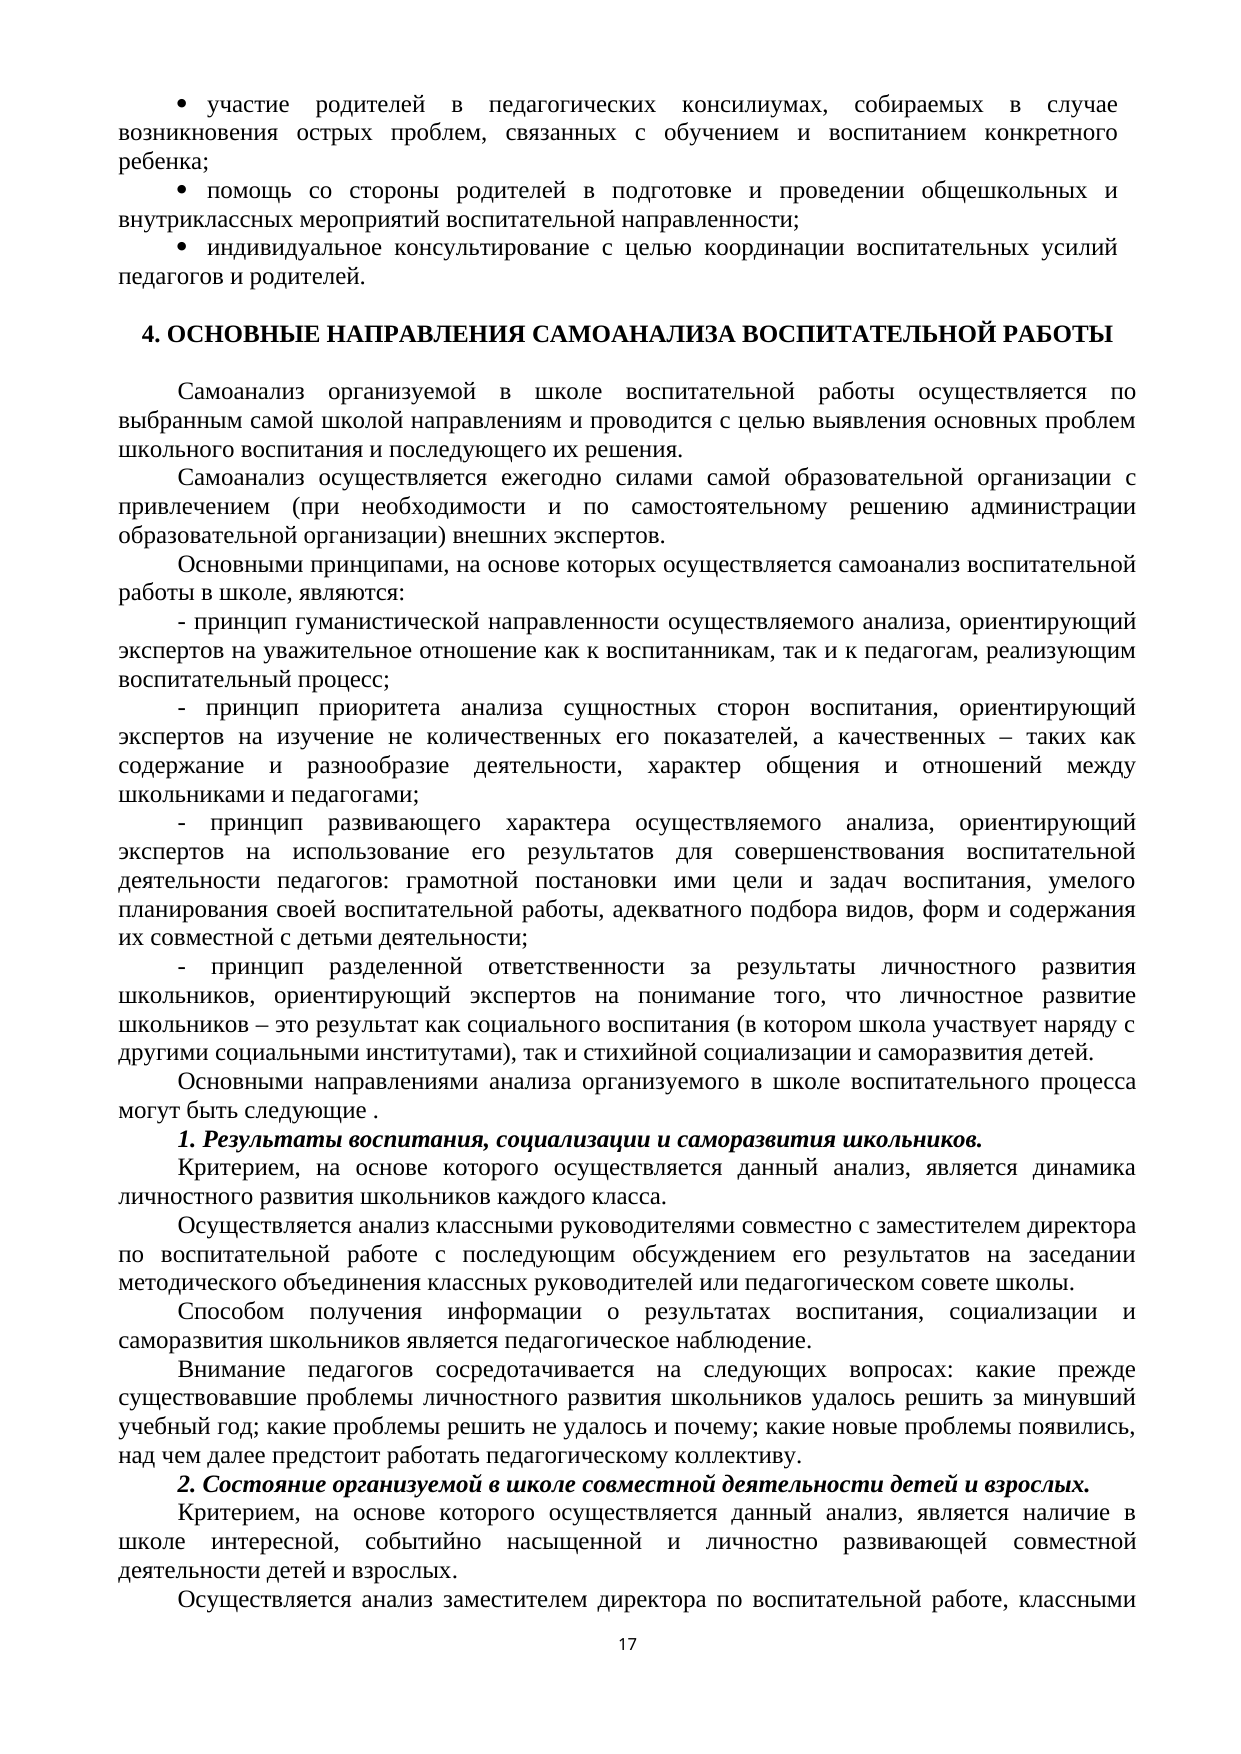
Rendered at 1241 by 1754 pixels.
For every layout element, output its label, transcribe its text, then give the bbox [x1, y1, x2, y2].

text Основными принципами, на основе которых осуществляется самоанализ воспитательной работы в школе, являются: [118, 549, 1137, 606]
text 1. Результаты воспитания, социализации и саморазвития школьников. [118, 1124, 1137, 1152]
text Основными направлениями анализа организуемого в школе воспитательного процесса могут быть следующие . [118, 1066, 1137, 1124]
list индивидуальное консультирование c целью координации воспитательных усилий педагогов и родителей. [118, 232, 1119, 290]
text Критерием, на основе которого осуществляется данный анализ, является наличие в школе интересной, событийно насыщенной и личностно развивающей совместной деятельности детей и взрослых. [118, 1497, 1137, 1584]
text Способом получения информации о результатах воспитания, социализации и саморазвития школьников является педагогическое наблюдение. [118, 1296, 1137, 1354]
text - принцип разделенной ответственности за результаты личностного развития школьников, ориентирующий экспертов на понимание того, что личностное развитие школьников – это результат как социального воспитания (в котором школа участвует наряду с другими социальными институтами), так и стихийной социализации и саморазвития детей. [118, 951, 1137, 1066]
text Критерием, на основе которого осуществляется данный анализ, является динамика личностного развития школьников каждого класса. [118, 1152, 1137, 1210]
text Осуществляется анализ классными руководителями совместно с заместителем директора по воспитательной работе с последующим обсуждением его результатов на заседании методического объединения классных руководителей или педагогическом совете школы. [118, 1210, 1137, 1296]
list помощь со стороны родителей в подготовке и проведении общешкольных и внутриклассных мероприятий воспитательной направленности; [118, 175, 1119, 232]
text - принцип приоритета анализа сущностных сторон воспитания, ориентирующий экспертов на изучение не количественных его показателей, а качественных – таких как содержание и разнообразие деятельности, характер общения и отношений между школьниками и педагогами; [118, 692, 1137, 807]
text Внимание педагогов сосредотачивается на следующих вопросах: какие прежде существовавшие проблемы личностного развития школьников удалось решить за минувший учебный год; какие проблемы решить не удалось и почему; какие новые проблемы появились, над чем далее предстоит работать педагогическому коллективу. [118, 1354, 1137, 1469]
list участие родителей в педагогических консилиумах, собираемых в случае возникновения острых проблем, связанных с обучением и воспитанием конкретного ребенка; [118, 89, 1119, 175]
text Самоанализ осуществляется ежегодно силами самой образовательной организации с привлечением (при необходимости и по самостоятельному решению администрации образовательной организации) внешних экспертов. [118, 462, 1137, 549]
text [118, 1584, 1137, 1612]
list 4. ОСНОВНЫЕ НАПРАВЛЕНИЯ САМОАНАЛИЗА ВОСПИТАТЕЛЬНОЙ РАБОТЫ [118, 319, 1137, 347]
text Самоанализ организуемой в школе воспитательной работы осуществляется по выбранным самой школой направлениям и проводится с целью выявления основных проблем школьного воспитания и последующего их решения. [118, 376, 1137, 462]
text 2. Состояние организуемой в школе совместной деятельности детей и взрослых. [118, 1469, 1137, 1497]
text - принцип гуманистической направленности осуществляемого анализа, ориентирующий экспертов на уважительное отношение как к воспитанникам, так и к педагогам, реализующим воспитательный процесс; [118, 606, 1137, 692]
text - принцип развивающего характера осуществляемого анализа, ориентирующий экспертов на использование его результатов для совершенствования воспитательной деятельности педагогов: грамотной постановки ими цели и задач воспитания, умелого планирования своей воспитательной работы, адекватного подбора видов, форм и содержания их совместной с детьми деятельности; [118, 807, 1137, 951]
